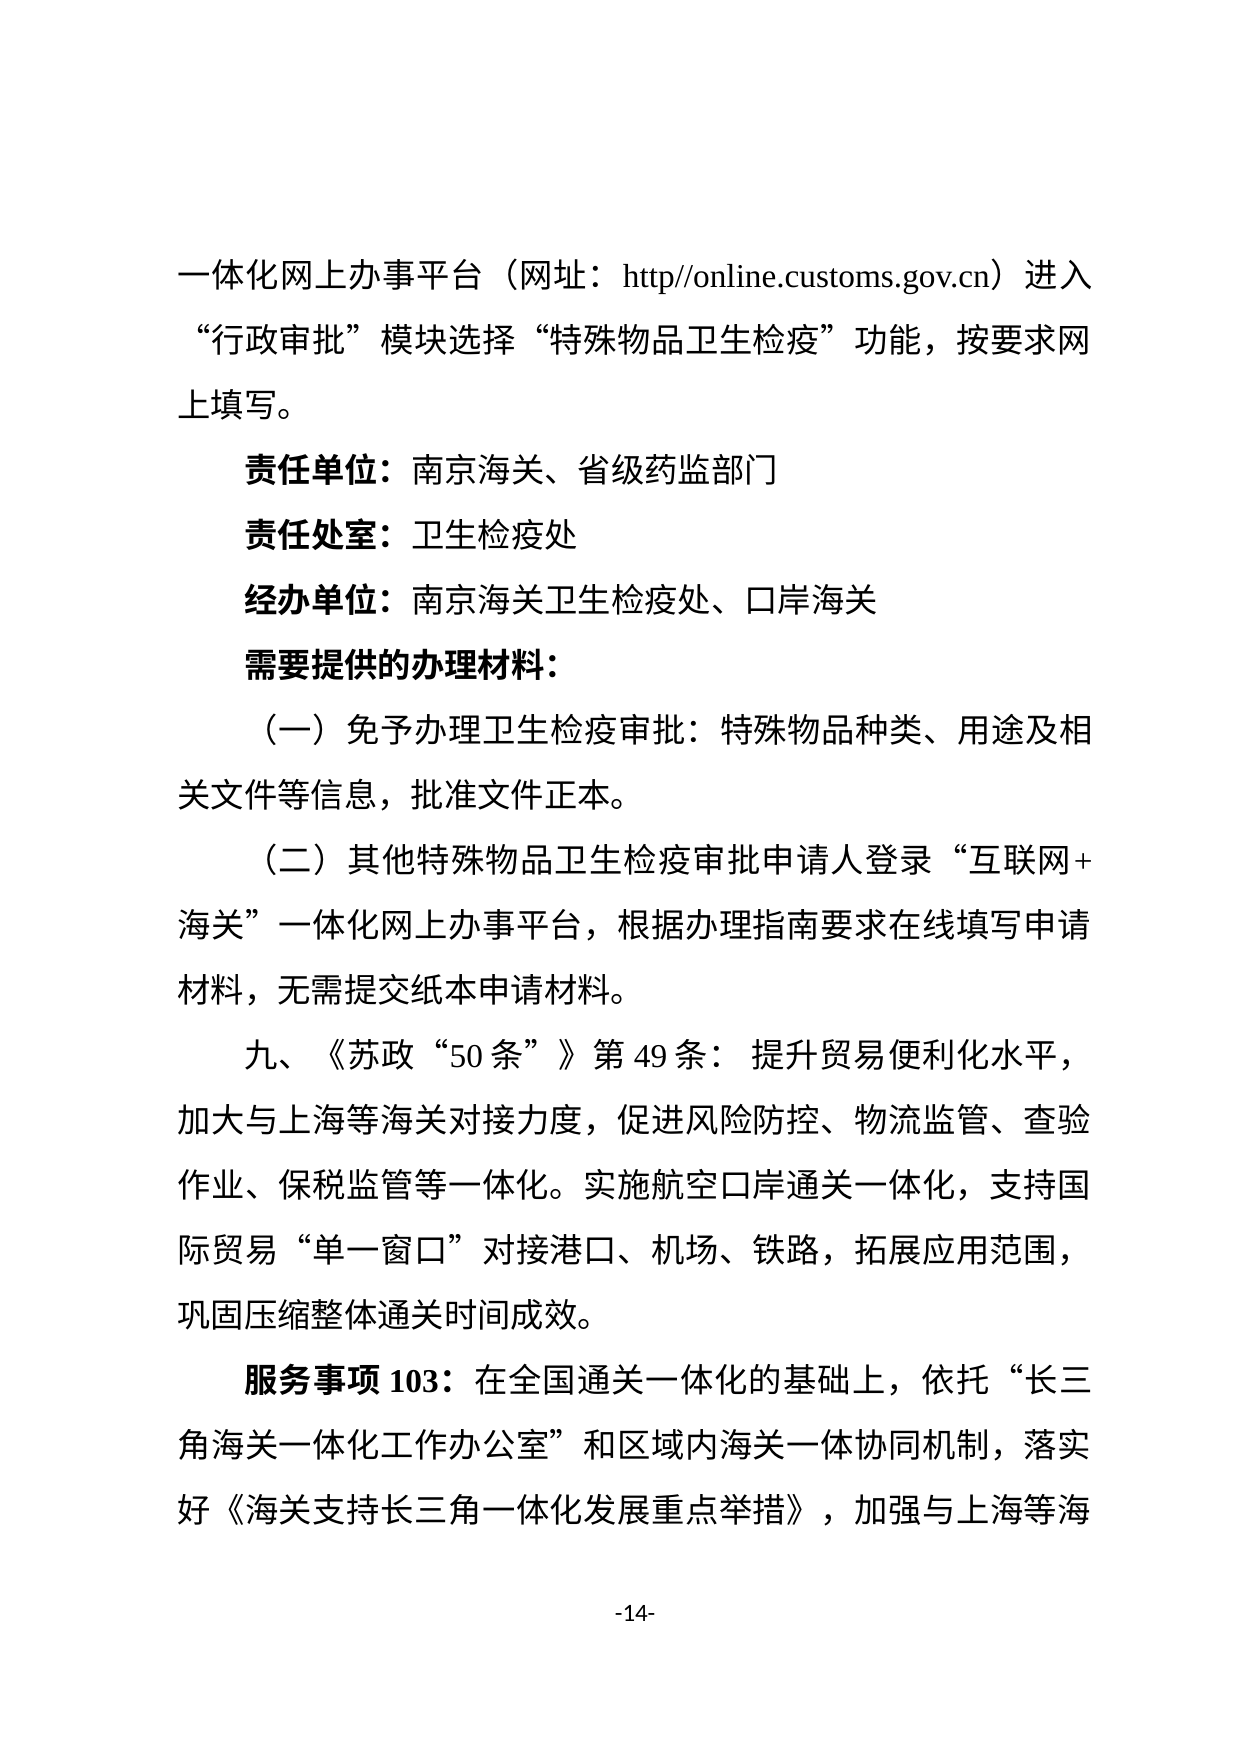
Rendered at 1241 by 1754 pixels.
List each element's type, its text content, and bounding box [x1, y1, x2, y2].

text （二）其他特殊物品卫生检疫审批申请人登录“互联网+海关”一体化网上办事平台，根据办理指南要求在线填写申请材料，无需提交纸本申请材料。 [177, 825, 1092, 1020]
text （一）免予办理卫生检疫审批：特殊物品种类、用途及相关文件等信息，批准文件正本。 [177, 695, 1092, 825]
text 责任单位：南京海关、省级药监部门 [177, 435, 1092, 500]
text 需要提供的办理材料： [177, 630, 1092, 695]
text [177, 1345, 1092, 1540]
text 九、《苏政“50条”》第49条： 提升贸易便利化水平，加大与上海等海关对接力度，促进风险防控、物流监管、查验作业、保税监管等一体化。实施航空口岸通关一体化，支持国际贸易“单一窗口”对接港口、机场、铁路，拓展应用范围，巩固压缩整体通关时间成效。 [177, 1020, 1092, 1345]
text 责任处室：卫生检疫处 [177, 500, 1092, 565]
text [177, 240, 1092, 435]
text 经办单位：南京海关卫生检疫处、口岸海关 [177, 565, 1092, 630]
